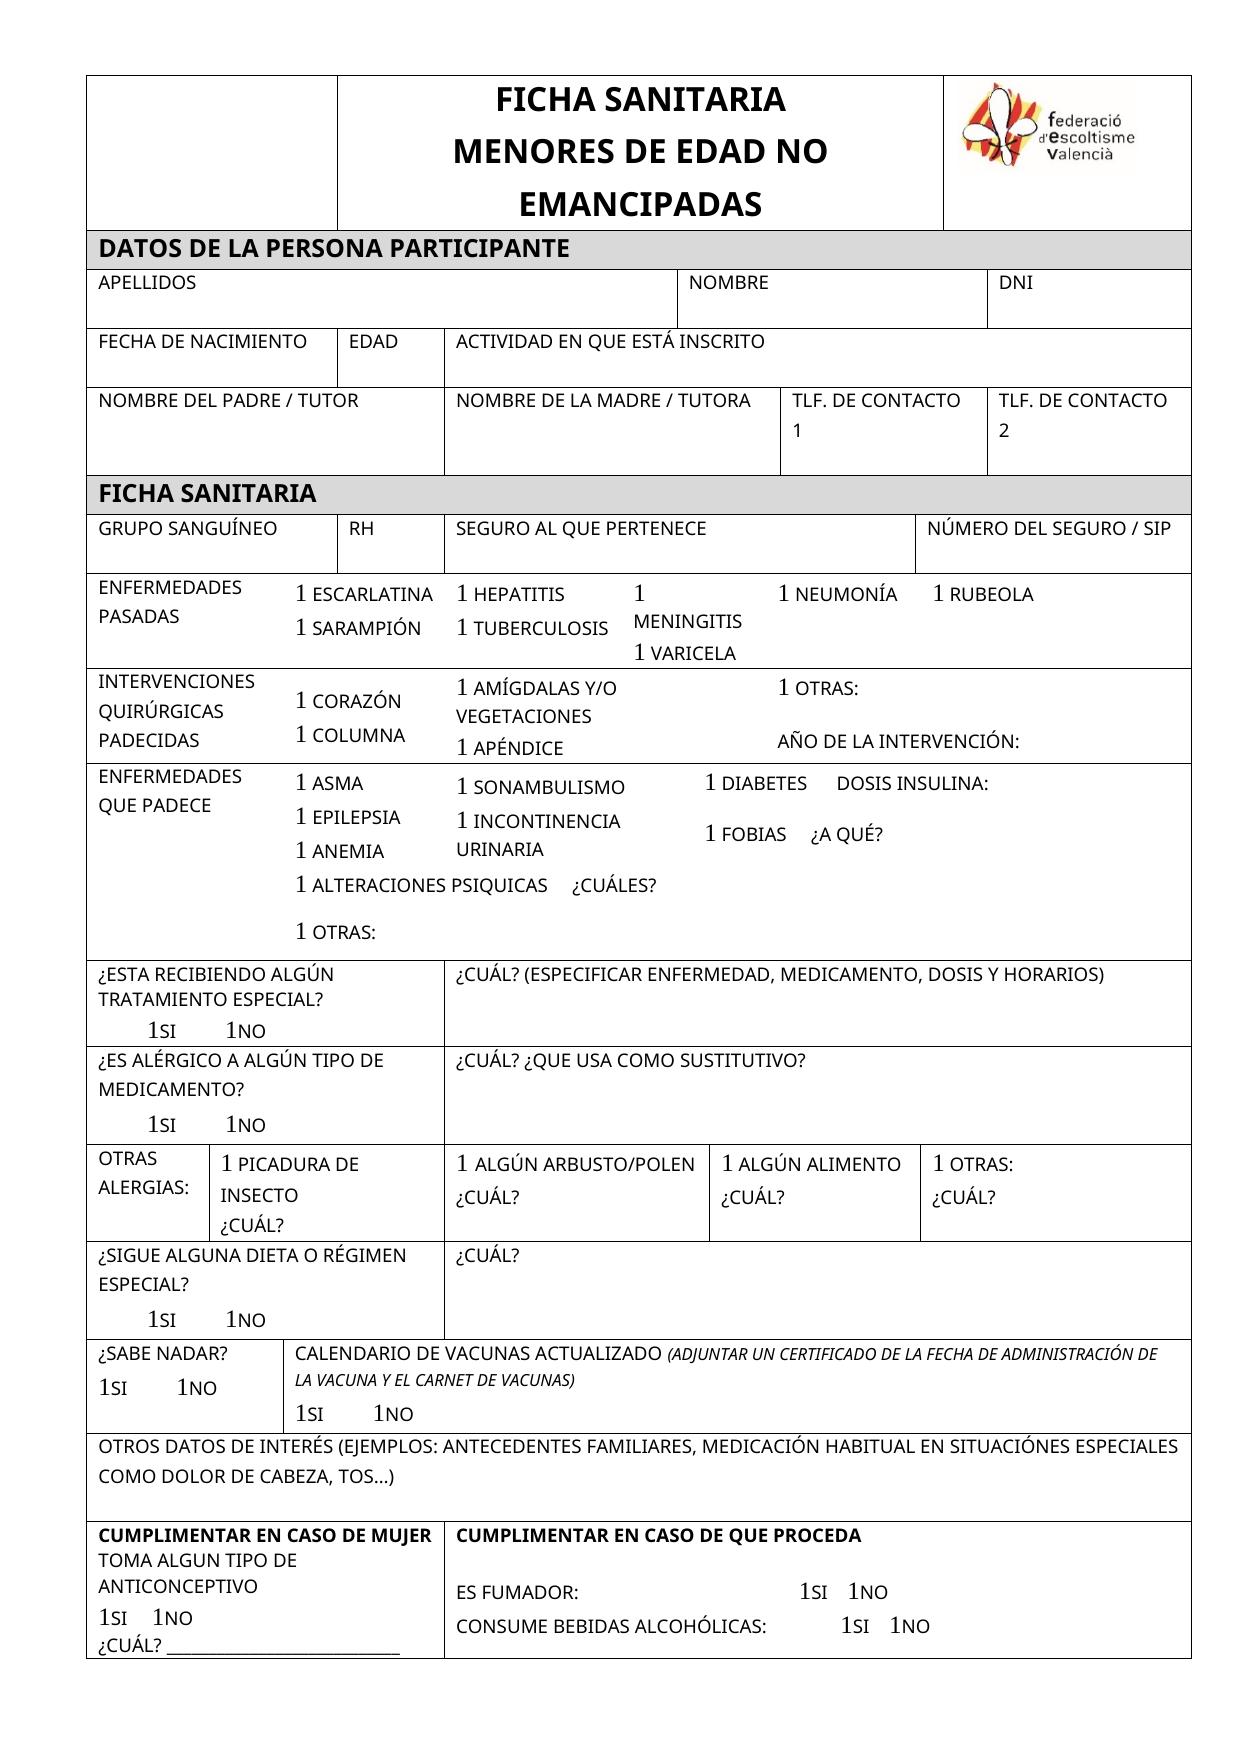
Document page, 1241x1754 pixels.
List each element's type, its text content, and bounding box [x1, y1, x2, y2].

table_cell  corazón  columna [283, 669, 444, 762]
table_header [944, 76, 1191, 230]
table_cell datos de la persona participante [87, 231, 1191, 269]
table_cell Otras alergias: [87, 1145, 209, 1241]
table_cell CALENDARIO DE VACUNAS ACTUALIZADO (adjuntar un certificado de la fecha de administración de la vacuna y el carnet de vacunas) SI NO [284, 1340, 1191, 1433]
table_cell ¿cuál? [445, 1242, 1191, 1339]
table_cell  fobias ¿A qué? [693, 798, 1191, 866]
table_cell dni [988, 270, 1191, 328]
table_cell  algún arbusto/polen ¿cuÁl? [445, 1145, 709, 1241]
table_cell OTROS DATOS DE INTERéS (EJEMPLOS: ANTECEDENTES FAMILIARES, MEDICACIÓN HABITUAL EN SITUACIÓNES ESPECIALES COMO DOLOR DE CABEZA, TOS…) [87, 1434, 1191, 1521]
table_cell ficha sanitaria [87, 476, 1191, 514]
table_cell número del seguro / SIP [916, 515, 1191, 573]
table_cell nombre [678, 270, 987, 328]
table_cell ¿esta recibiendo algún tratamiento especial? SI NO [87, 961, 444, 1046]
table_cell  Otras: Año de la intervención: [766, 669, 1191, 762]
table_cell  sonambulismo  incontinencia urinaria [445, 764, 693, 866]
table_cell  Picadura de insecto ¿cuÁl? [210, 1145, 444, 1241]
table_cell fecha de nacimiento [87, 329, 337, 387]
table_cell  neumonía [766, 574, 921, 668]
table_cell tlf. de contacto 1 [781, 388, 987, 475]
table_cell nombre de la Madre / tutorA [445, 388, 780, 475]
table_cell actividad en que está inscrito [445, 329, 1191, 387]
table_cell nombre del padre / tutor [87, 388, 444, 475]
table_cell Cumplimentar en caso de mujer TOMA ALGUN TIPO DE ANTICONCEPTIVO SI NO ¿cuÁl? ____________________________ [87, 1522, 444, 1658]
table_cell  escarlatina  Sarampión [283, 574, 444, 668]
table_cell Intervenciones quirúrgicas padecidas [87, 669, 283, 762]
table_cell seguro al que pertenEce [445, 515, 915, 573]
table_cell ¿Sabe nadar? SI NO [87, 1340, 283, 1433]
table_cell  algún alimento ¿cuÁl? [710, 1145, 920, 1241]
table_cell  hepatitis  tuberculosis [445, 574, 622, 668]
table_cell  diabetes dosis insulina: [693, 764, 1191, 798]
table_cell edad [338, 329, 444, 387]
table_cell Apellidos [87, 270, 677, 328]
table_cell  amígdalas y/o vegetaciones  apéndice [445, 669, 766, 762]
table_header [87, 76, 337, 230]
table_cell rh [338, 515, 444, 573]
table_cell grupo sanguíneo [87, 515, 337, 573]
table_cell  ALTERACIONES PSIQUICAS ¿cUÁLES? [283, 866, 1191, 913]
table_cell ¿cuál? (especificar enfermedad, medicamento, dosis y horarios) [445, 961, 1191, 1046]
table_cell  meningitis  varicela [622, 574, 766, 668]
table_cell  asma  epilepsia  aNEMIA [283, 764, 444, 866]
picture [957, 76, 1139, 174]
table_cell ¿es alérgico a algún tipo de medicamento? SI NO [87, 1047, 444, 1144]
table_cell Enfermedades que padece [87, 764, 283, 960]
table_cell  Otras: ¿cuál? [921, 1145, 1191, 1241]
table_cell CUMPLIMENTAR EN CASO DE QUE PROCEDA ES FUMADOR: SI NO CONSUME BEBIDAS ALCOHÓLICAS: SI NO [445, 1522, 1191, 1658]
table_header ficha sanitaria MENORES de edad NO EMANCIPADAS [338, 76, 943, 230]
table_cell ¿cuál? ¿que usa como sustitutivo? [445, 1047, 1191, 1144]
table_cell ¿sigue alguna dieta o régimen especial? SI NO [87, 1242, 444, 1339]
table_cell tlf. de contacto 2 [988, 388, 1191, 475]
table_cell  otras: [283, 913, 1191, 960]
table_cell  rubeola [921, 574, 1191, 668]
table_cell enfermedades pasadas [87, 574, 283, 668]
